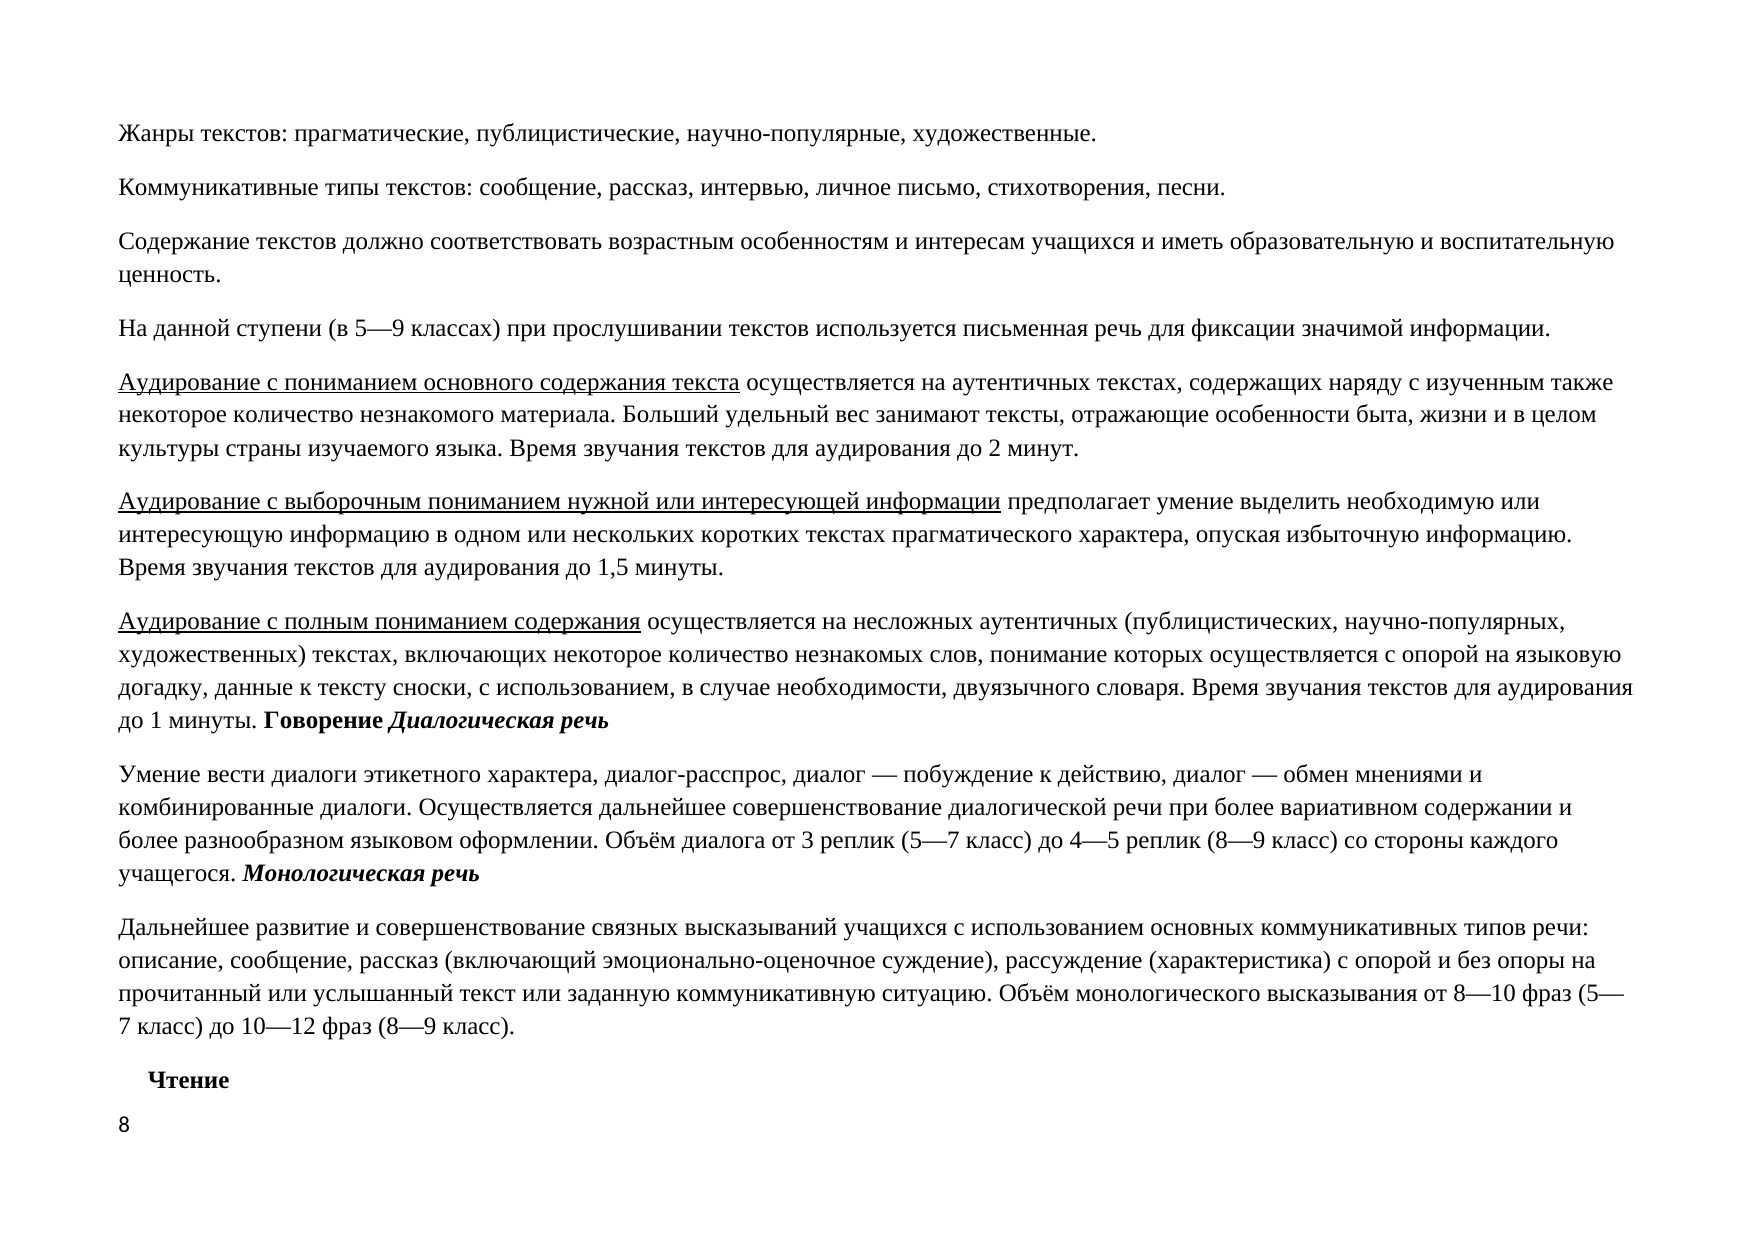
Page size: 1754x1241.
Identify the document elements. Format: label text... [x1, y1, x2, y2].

text Коммуникативные типы текстов: сообщение, рассказ, интервью, личное письмо, стихотворения, песни. [118, 172, 1636, 201]
text Аудирование с пониманием основного содержания текста осуществляется на аутентичных текстах, содержащих наряду с изученным также некоторое количество незнакомого материала. Больший удельный вес занимают тексты, отражающие особенности быта, жизни и в целом культуры страны изучаемого языка. Время звучания текстов для аудирования до 2 минут. [118, 367, 1636, 461]
text Жанры текстов: прагматические, публицистические, научно-популярные, художественные. [118, 118, 1636, 147]
text Аудирование с полным пониманием содержания осуществляется на несложных аутентичных (публицистических, научно-популярных, художественных) текстах, включающих некоторое количество незнакомых слов, понимание которых осуществляется с опорой на языковую догадку, данные к тексту сноски, с использованием, в случае необходимости, двуязычного словаря. Время звучания текстов для аудирования до 1 минуты. Говорение Диалогическая речь [118, 606, 1636, 734]
text Содержание текстов должно соответствовать возрастным особенностям и интересам учащихся и иметь образовательную и воспитательную ценность. [118, 226, 1636, 288]
text Чтение [148, 1065, 1637, 1094]
text На данной ступени (в 5—9 классах) при прослушивании текстов используется письменная речь для фиксации значимой информации. [118, 313, 1636, 341]
text Аудирование с выборочным пониманием нужной или интересующей информации предполагает умение выделить необходимую или интересующую информацию в одном или нескольких коротких текстах прагматического характера, опуская избыточную информацию. Время звучания текстов для аудирования до 1,5 минуты. [118, 486, 1636, 581]
text Дальнейшее развитие и совершенствование связных высказываний учащихся с использованием основных коммуникативных типов речи: описание, сообщение, рассказ (включающий эмоционально-оценочное суждение), рассуждение (характеристика) с опорой и без опоры на прочитанный или услышанный текст или заданную коммуникативную ситуацию. Объём монологического высказывания от 8—10 фраз (5—7 класс) до 10—12 фраз (8—9 класс). [118, 912, 1636, 1040]
text Умение вести диалоги этикетного характера, диалог-расспрос, диалог — побуждение к действию, диалог — обмен мнениями и комбинированные диалоги. Осуществляется дальнейшее совершенствование диалогической речи при более вариативном содержании и более разнообразном языковом оформлении. Объём диалога от 3 реплик (5—7 класс) до 4—5 реплик (8—9 класс) со стороны каждого учащегося. Монологическая речь [118, 759, 1636, 887]
